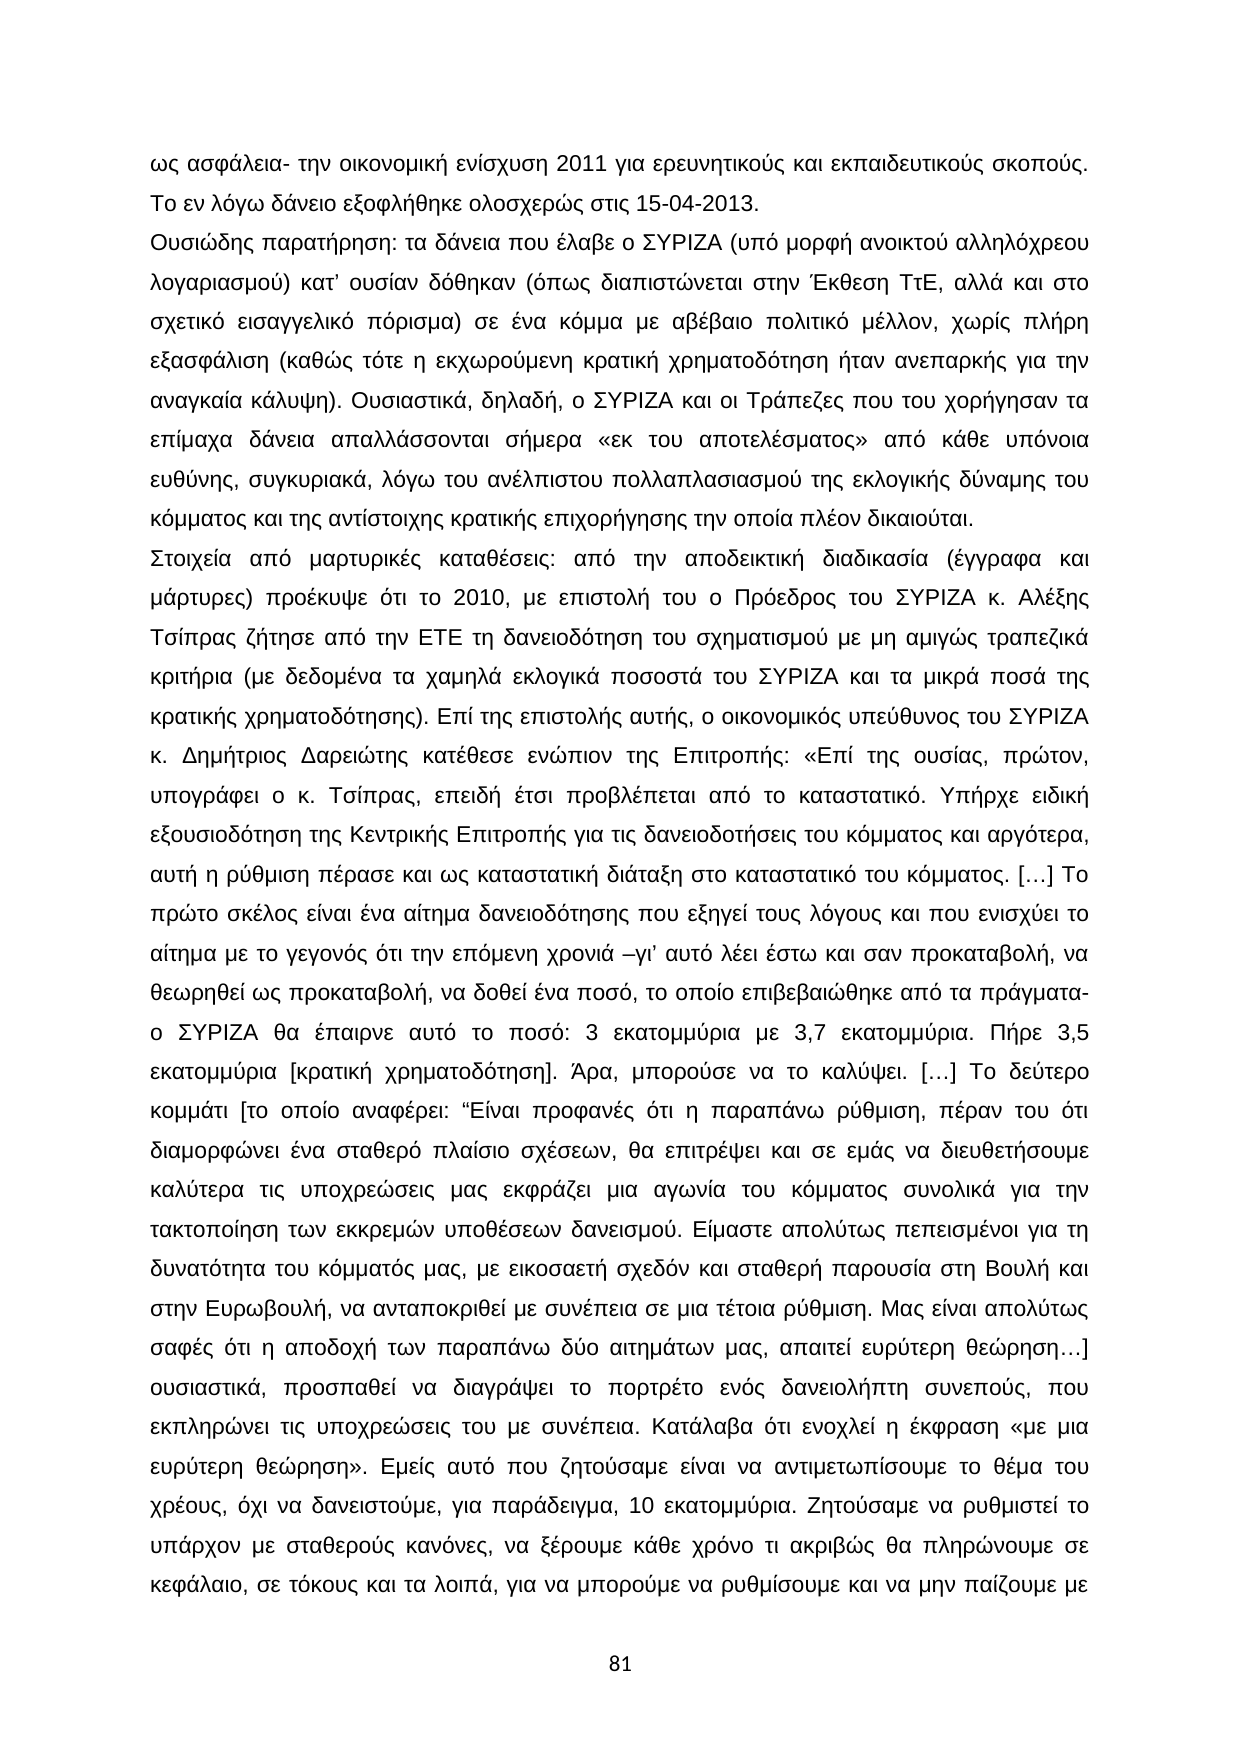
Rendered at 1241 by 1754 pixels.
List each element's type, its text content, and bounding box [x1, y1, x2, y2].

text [150, 545, 1090, 1598]
text ​Ουσιώδης παρατήρηση: τα δάνεια που έλαβε ο ΣΥΡΙΖΑ (υπό μορφή ανοικτού αλληλόχρεου λογαριασμού) κατ’ ουσίαν δόθηκαν (όπως διαπιστώνεται στην Έκθεση ΤτΕ, αλλά και στο σχετικό εισαγγελικό πόρισμα) σε ένα κόμμα με αβέβαιο πολιτικό μέλλον, χωρίς πλήρη εξασφάλιση (καθώς τότε η εκχωρούμενη κρατική χρηματοδότηση ήταν ανεπαρκής για την αναγκαία κάλυψη). Ουσιαστικά, δηλαδή, ο ΣΥΡΙΖΑ και οι Τράπεζες που του χορήγησαν τα επίμαχα δάνεια απαλλάσσονται σήμερα «εκ του αποτελέσματος» από κάθε υπόνοια ευθύνης, συγκυριακά, λόγω του ανέλπιστου πολλαπλασιασμού της εκλογικής δύναμης του κόμματος και της αντίστοιχης κρατικής επιχορήγησης την οποία πλέον δικαιούται. [150, 229, 1090, 532]
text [150, 150, 1090, 216]
